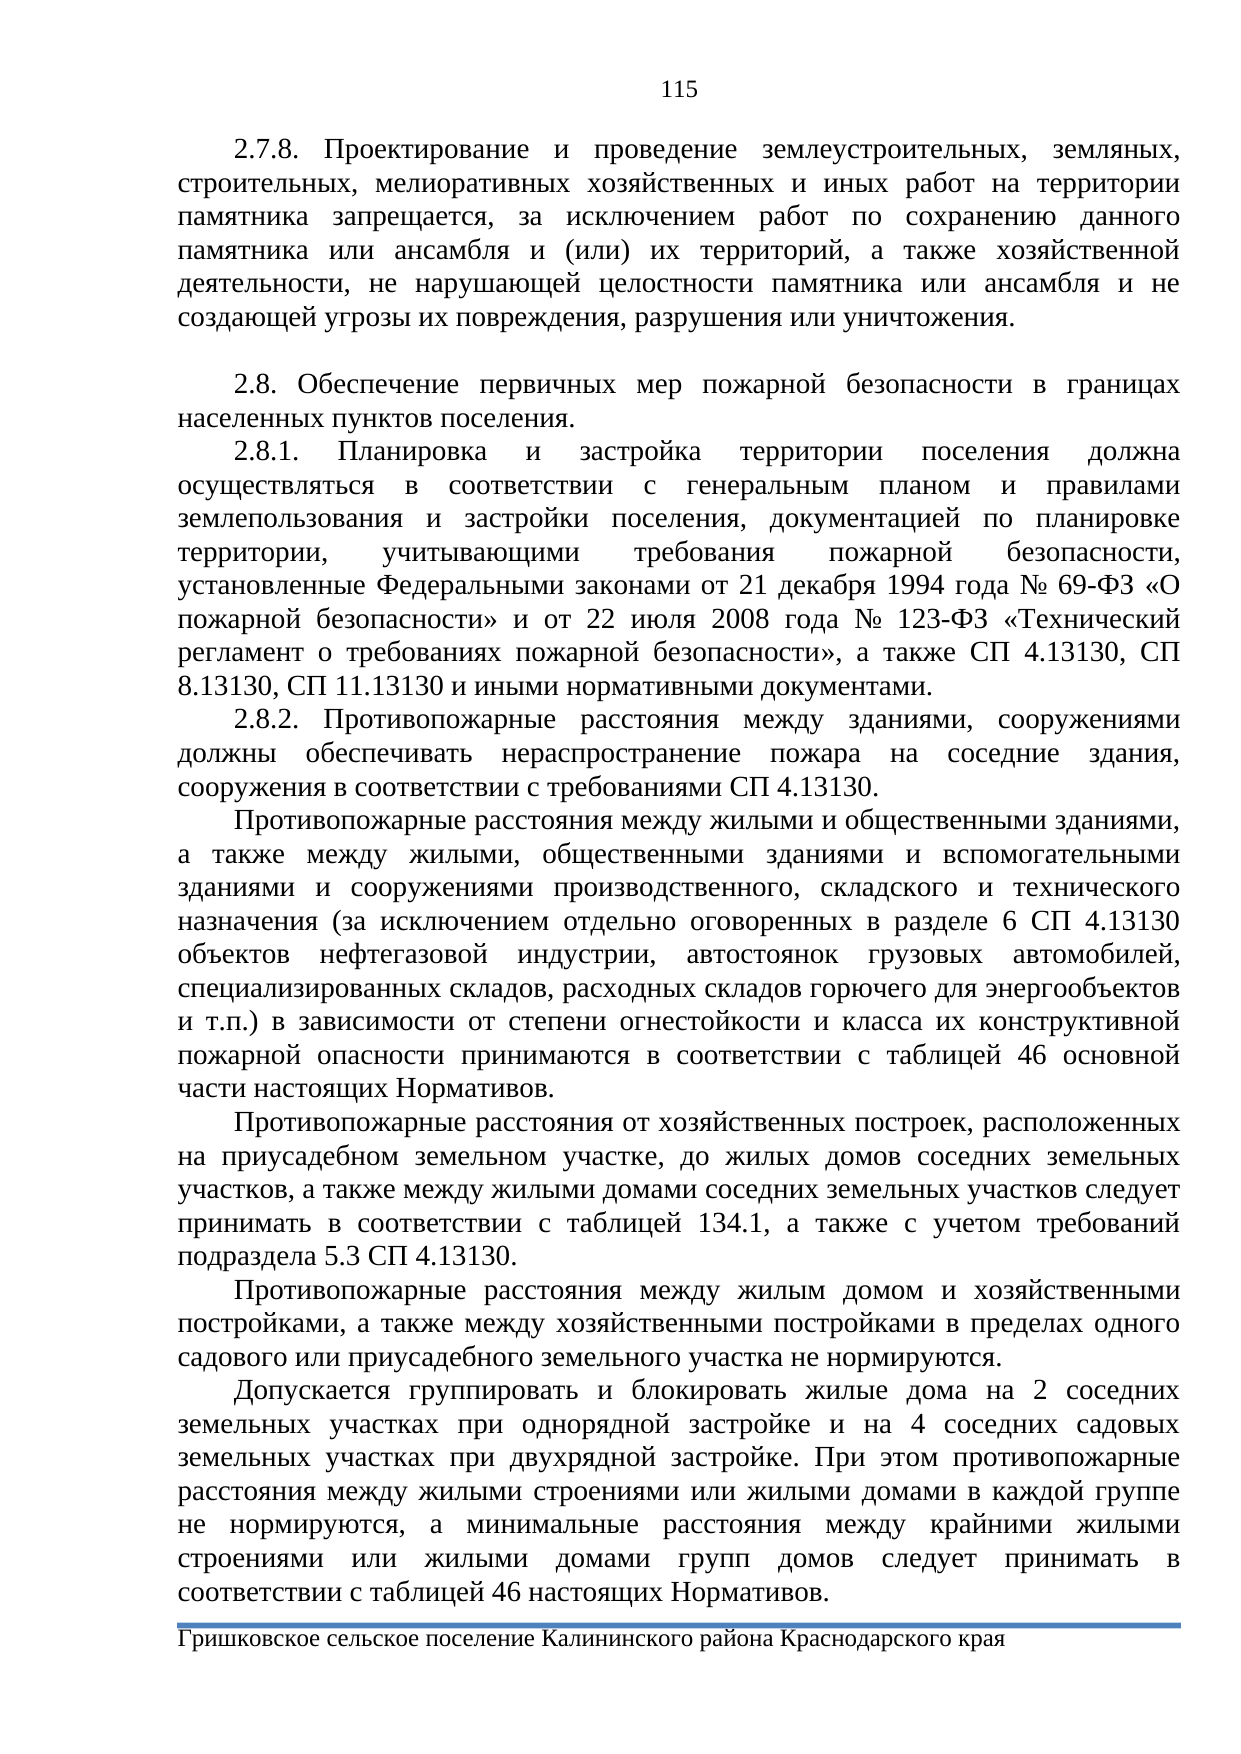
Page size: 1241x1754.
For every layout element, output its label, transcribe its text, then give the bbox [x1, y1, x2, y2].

text Допускается группировать и блокировать жилые дома на 2 соседних земельных участках при однорядной застройке и на 4 соседних садовых земельных участках при двухрядной застройке. При этом противопожарные расстояния между жилыми строениями или жилыми домами в каждой группе не нормируются, а минимальные расстояния между крайними жилыми строениями или жилыми домами групп домов следует принимать в соответствии с таблицей 46 настоящих Нормативов. [177, 1372, 1181, 1607]
text 2.8.2. Противопожарные расстояния между зданиями, сооружениями должны обеспечивать нераспространение пожара на соседние здания, сооружения в соответствии с требованиями СП 4.13130. [177, 702, 1181, 802]
text Противопожарные расстояния между жилыми и общественными зданиями, а также между жилыми, общественными зданиями и вспомогательными зданиями и сооружениями производственного, складского и технического назначения (за исключением отдельно оговоренных в разделе 6 СП 4.13130 объектов нефтегазовой индустрии, автостоянок грузовых автомобилей, специализированных складов, расходных складов горючего для энергообъектов и т.п.) в зависимости от степени огнестойкости и класса их конструктивной пожарной опасности принимаются в соответствии с таблицей 46 основной части настоящих Нормативов. [177, 802, 1181, 1104]
text Противопожарные расстояния от хозяйственных построек, расположенных на приусадебном земельном участке, до жилых домов соседних земельных участков, а также между жилыми домами соседних земельных участков следует принимать в соответствии с таблицей 134.1, а также с учетом требований подраздела 5.3 СП 4.13130. [177, 1104, 1181, 1272]
text 2.8.1. Планировка и застройка территории поселения должна осуществляться в соответствии с генеральным планом и правилами землепользования и застройки поселения, документацией по планировке территории, учитывающими требования пожарной безопасности, установленные Федеральными законами от 21 декабря 1994 года № 69-ФЗ «О пожарной безопасности» и от 22 июля 2008 года № 123-ФЗ «Технический регламент о требованиях пожарной безопасности», а также СП 4.13130, СП 8.13130, СП 11.13130 и иными нормативными документами. [177, 433, 1181, 702]
text 2.8. Обеспечение первичных мер пожарной безопасности в границах населенных пунктов поселения. [177, 366, 1181, 433]
text Противопожарные расстояния между жилым домом и хозяйственными постройками, а также между хозяйственными постройками в пределах одного садового или приусадебного земельного участка не нормируются. [177, 1272, 1181, 1372]
text 2.7.8. Проектирование и проведение землеустроительных, земляных, строительных, мелиоративных хозяйственных и иных работ на территории памятника запрещается, за исключением работ по сохранению данного памятника или ансамбля и (или) их территорий, а также хозяйственной деятельности, не нарушающей целостности памятника или ансамбля и не создающей угрозы их повреждения, разрушения или уничтожения. [177, 131, 1181, 333]
